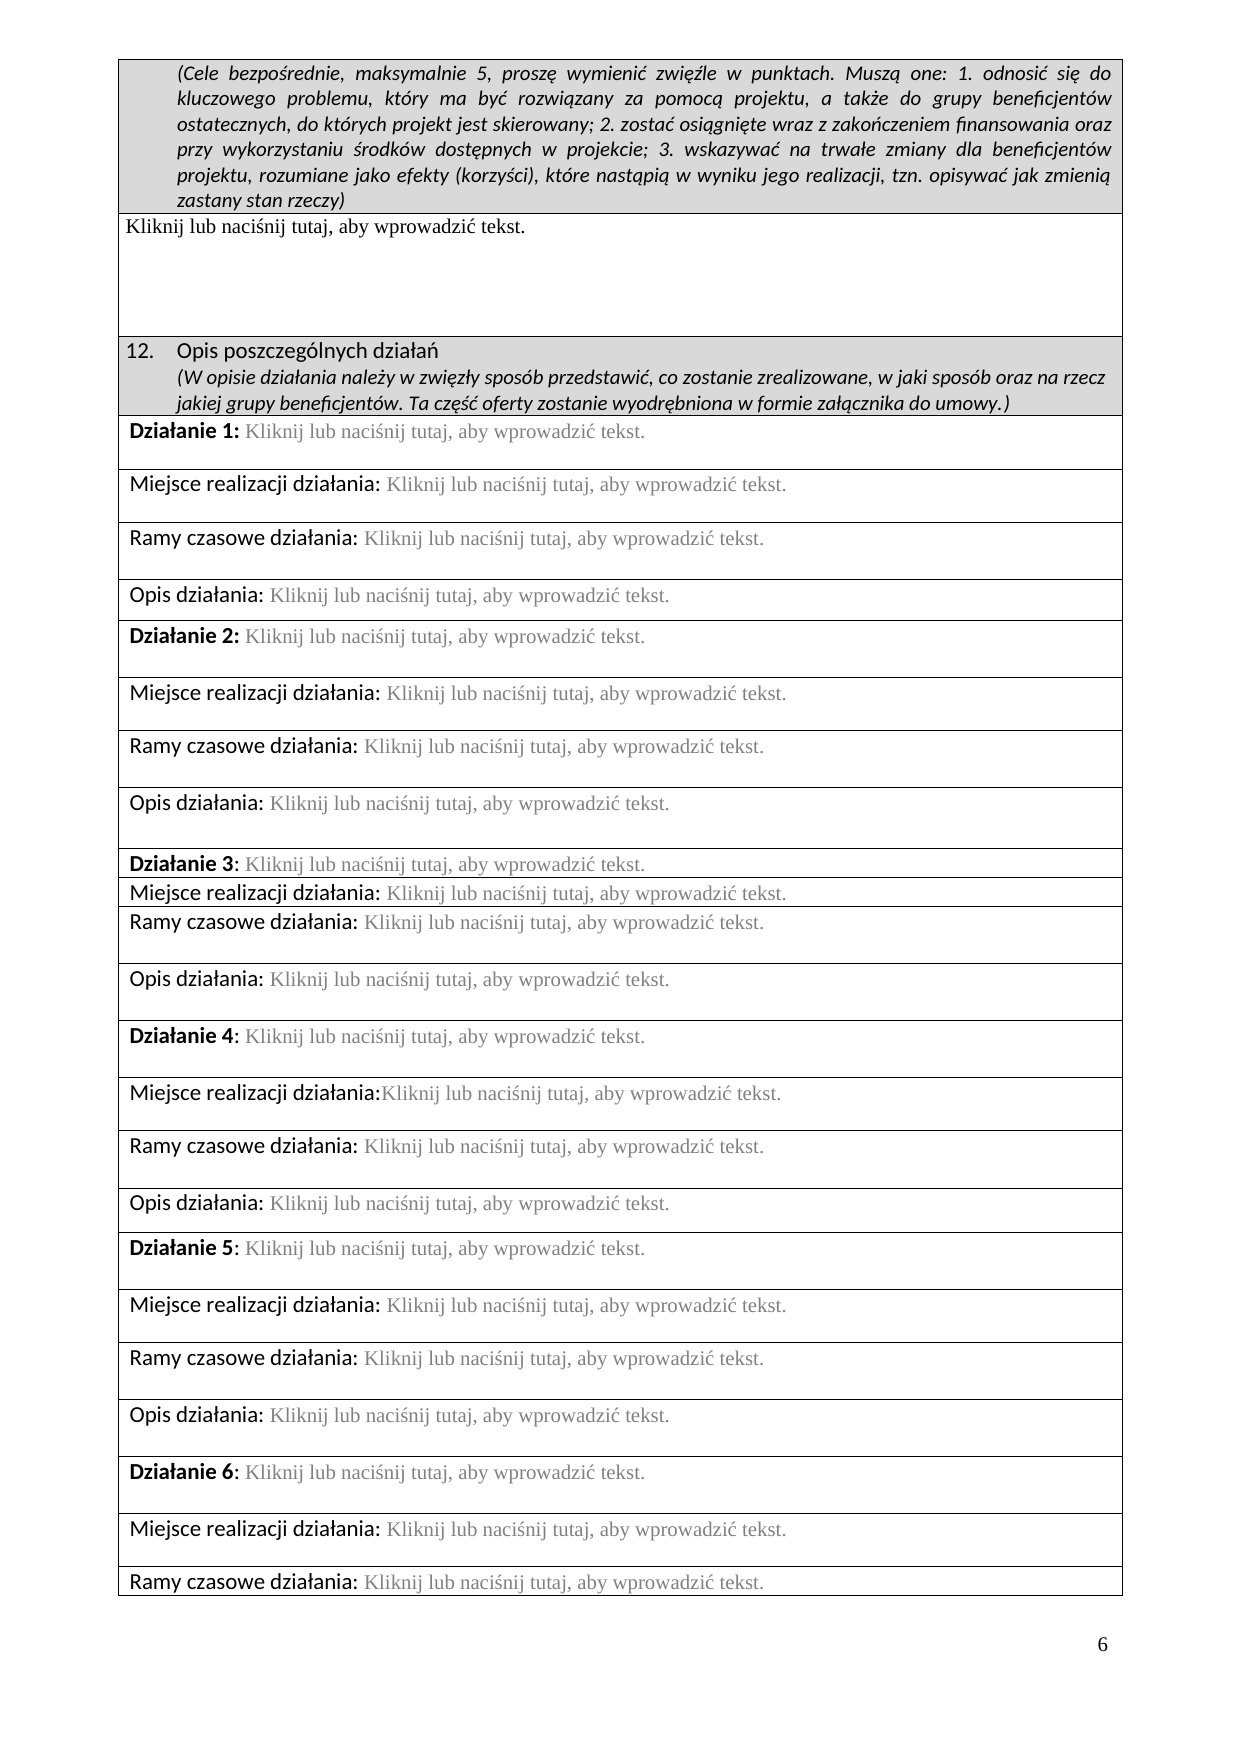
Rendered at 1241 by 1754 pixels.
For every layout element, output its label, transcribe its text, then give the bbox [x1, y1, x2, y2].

table_cell Działanie 2: [119, 621, 1122, 677]
table_cell Ramy czasowe działania: [119, 1131, 1122, 1187]
table_cell Działanie 3: [119, 849, 1122, 877]
table_cell Działanie 4: [119, 1021, 1122, 1077]
table_cell Opis działania: [119, 964, 1122, 1020]
table_cell Opis działania: [119, 1189, 1122, 1232]
table_cell Opis działania: [119, 580, 1122, 620]
table_cell Działanie 6: [119, 1457, 1122, 1513]
table_cell Miejsce realizacji działania: [119, 470, 1122, 522]
table_cell Opis działania: [119, 1400, 1122, 1456]
table_header Działanie 1: [119, 416, 1122, 468]
table_cell Ramy czasowe działania: [119, 907, 1122, 963]
table_cell Miejsce realizacji działania: [119, 1514, 1122, 1566]
table_cell Działanie 5: [119, 1233, 1122, 1289]
table_cell Opis działania: [119, 788, 1122, 848]
table_cell Miejsce realizacji działania: [119, 878, 1122, 906]
table_cell Miejsce realizacji działania: [119, 1290, 1122, 1342]
table_cell Miejsce realizacji działania: [119, 1078, 1122, 1130]
table_cell Ramy czasowe działania: [119, 523, 1122, 579]
table_cell Ramy czasowe działania: [119, 1343, 1122, 1399]
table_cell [119, 60, 1122, 213]
table_cell Opis poszczególnych działań (W opisie działania należy w zwięzły sposób przedstawić, co zostanie zrealizowane, w jaki sposób oraz na rzecz jakiej grupy beneficjentów. Ta część oferty zostanie wyodrębniona w formie załącznika do umowy.) [119, 337, 1122, 415]
table_cell Ramy czasowe działania: [119, 731, 1122, 787]
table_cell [119, 1567, 1122, 1595]
table_cell Miejsce realizacji działania: [119, 678, 1122, 730]
